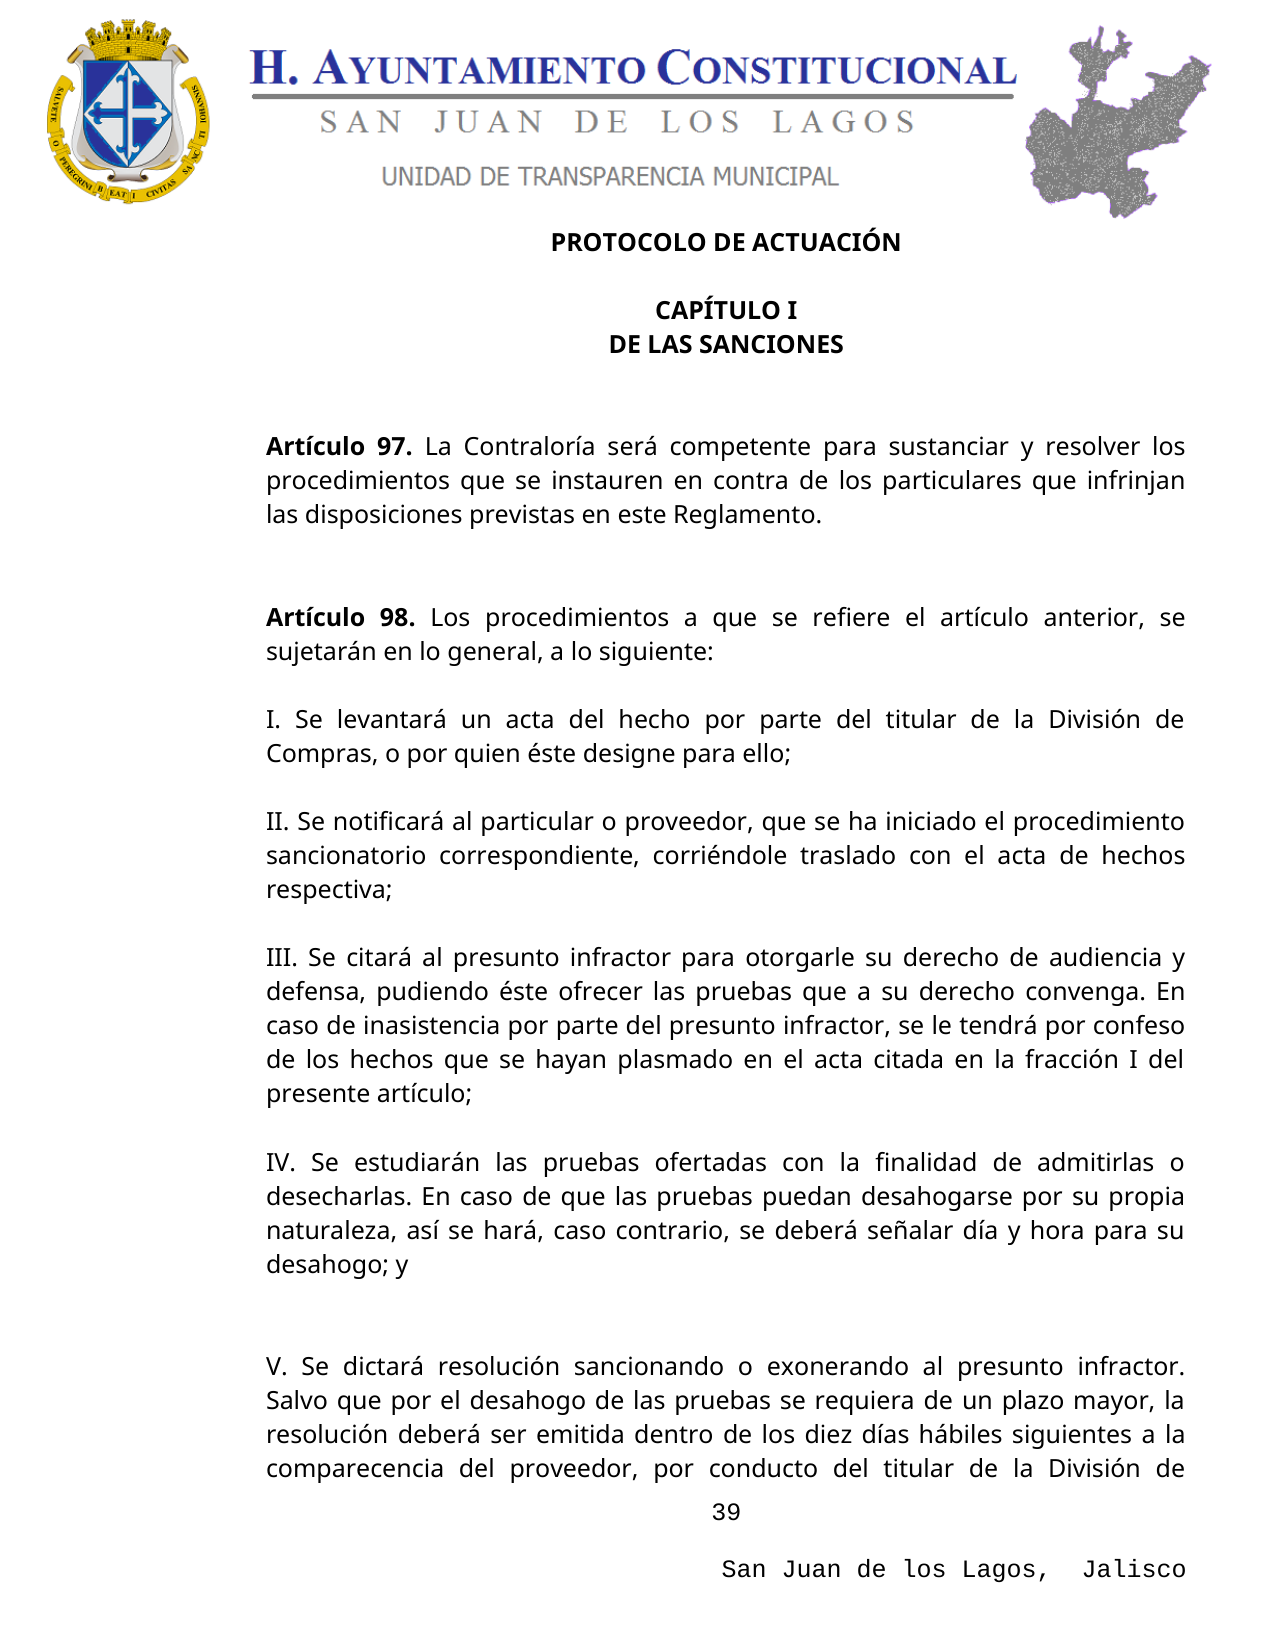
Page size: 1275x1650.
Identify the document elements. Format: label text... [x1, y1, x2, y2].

text PROTOCOLO DE ACTUACIÓN [266, 224, 1186, 258]
text Artículo 98. Los procedimientos a que se refiere el artículo anterior, se sujetarán en lo general, a lo siguiente: [266, 599, 1186, 667]
text CAPÍTULO I [266, 293, 1186, 327]
text Artículo 97. La Contraloría será competente para sustanciar y resolver los procedimientos que se instauren en contra de los particulares que infrinjan las disposiciones previstas en este Reglamento. [266, 429, 1186, 531]
picture [46, 18, 1224, 222]
text II. Se notificará al particular o proveedor, que se ha iniciado el procedimiento sancionatorio correspondiente, corriéndole traslado con el acta de hechos respectiva; [266, 803, 1186, 906]
text DE LAS SANCIONES [266, 327, 1186, 361]
text III. Se citará al presunto infractor para otorgarle su derecho de audiencia y defensa, pudiendo éste ofrecer las pruebas que a su derecho convenga. En caso de inasistencia por parte del presunto infractor, se le tendrá por confeso de los hechos que se hayan plasmado en el acta citada en la fracción I del presente artículo; [266, 940, 1186, 1110]
text IV. Se estudiarán las pruebas ofertadas con la finalidad de admitirlas o desecharlas. En caso de que las pruebas puedan desahogarse por su propia naturaleza, así se hará, caso contrario, se deberá señalar día y hora para su desahogo; y [266, 1144, 1186, 1280]
text I. Se levantará un acta del hecho por parte del titular de la División de Compras, o por quien éste designe para ello; [266, 701, 1186, 769]
